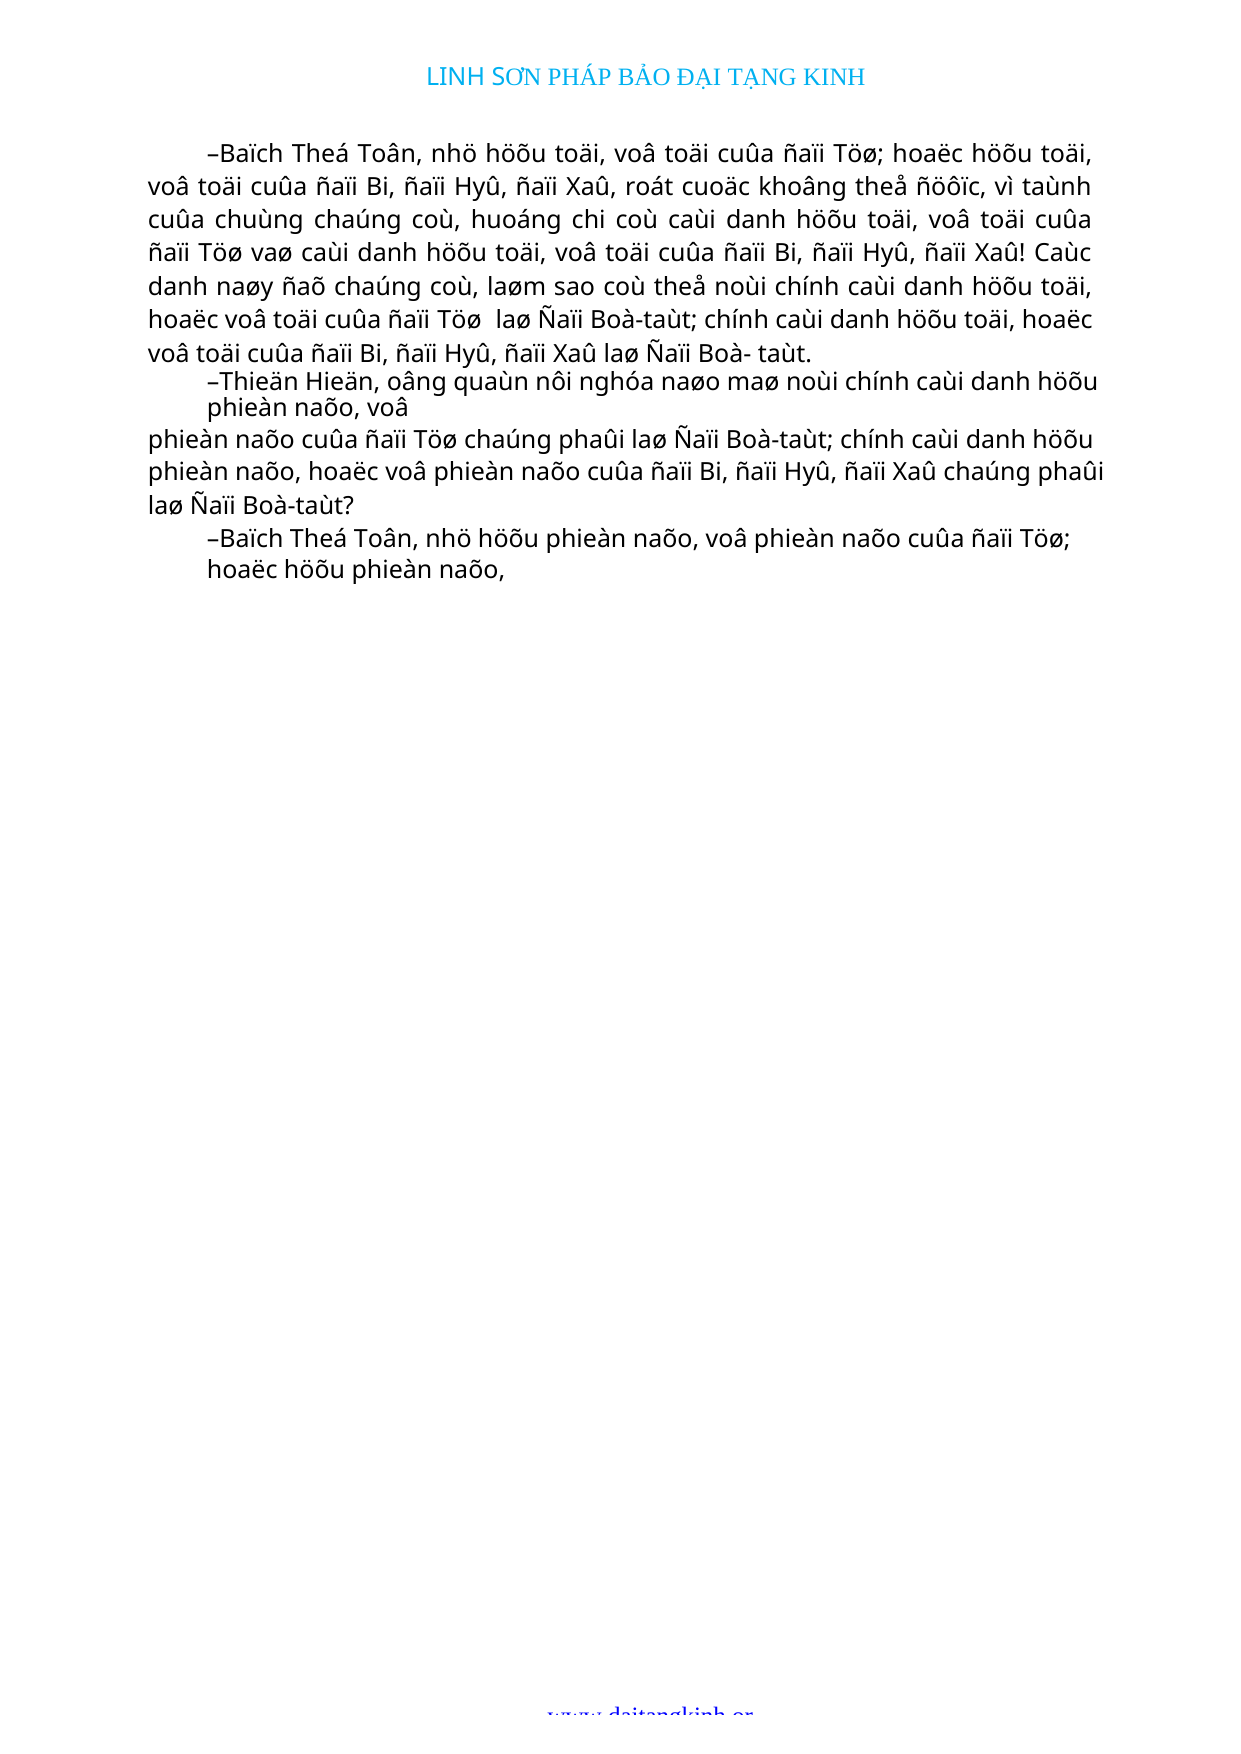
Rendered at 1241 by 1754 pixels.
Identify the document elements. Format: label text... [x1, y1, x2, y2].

text –Thieän Hieän, oâng quaùn nôi nghóa naøo maø noùi chính caùi danh höõu phieàn naõo, voâ [207, 369, 1105, 421]
text –Baïch Theá Toân, nhö höõu toäi, voâ toäi cuûa ñaïi Töø; hoaëc höõu toäi, voâ toäi cuûa ñaïi Bi, ñaïi Hyû, ñaïi Xaû, roát cuoäc khoâng theå ñöôïc, vì taùnh cuûa chuùng chaúng coù, huoáng chi coù caùi danh höõu toäi, voâ toäi cuûa ñaïi Töø vaø caùi danh höõu toäi, voâ toäi cuûa ñaïi Bi, ñaïi Hyû, ñaïi Xaû! Caùc danh naøy ñaõ chaúng coù, laøm sao coù theå noùi chính caùi danh höõu toäi, hoaëc voâ toäi cuûa ñaïi Töø laø Ñaïi Boà-taùt; chính caùi danh höõu toäi, hoaëc voâ toäi cuûa ñaïi Bi, ñaïi Hyû, ñaïi Xaû laø Ñaïi Boà- taùt. [148, 135, 1093, 369]
text –Baïch Theá Toân, nhö höõu phieàn naõo, voâ phieàn naõo cuûa ñaïi Töø; hoaëc höõu phieàn naõo, [207, 522, 1105, 585]
text phieàn naõo cuûa ñaïi Töø chaúng phaûi laø Ñaïi Boà-taùt; chính caùi danh höõu phieàn naõo, hoaëc voâ phieàn naõo cuûa ñaïi Bi, ñaïi Hyû, ñaïi Xaû chaúng phaûi laø Ñaïi Boà-taùt? [148, 421, 1105, 522]
